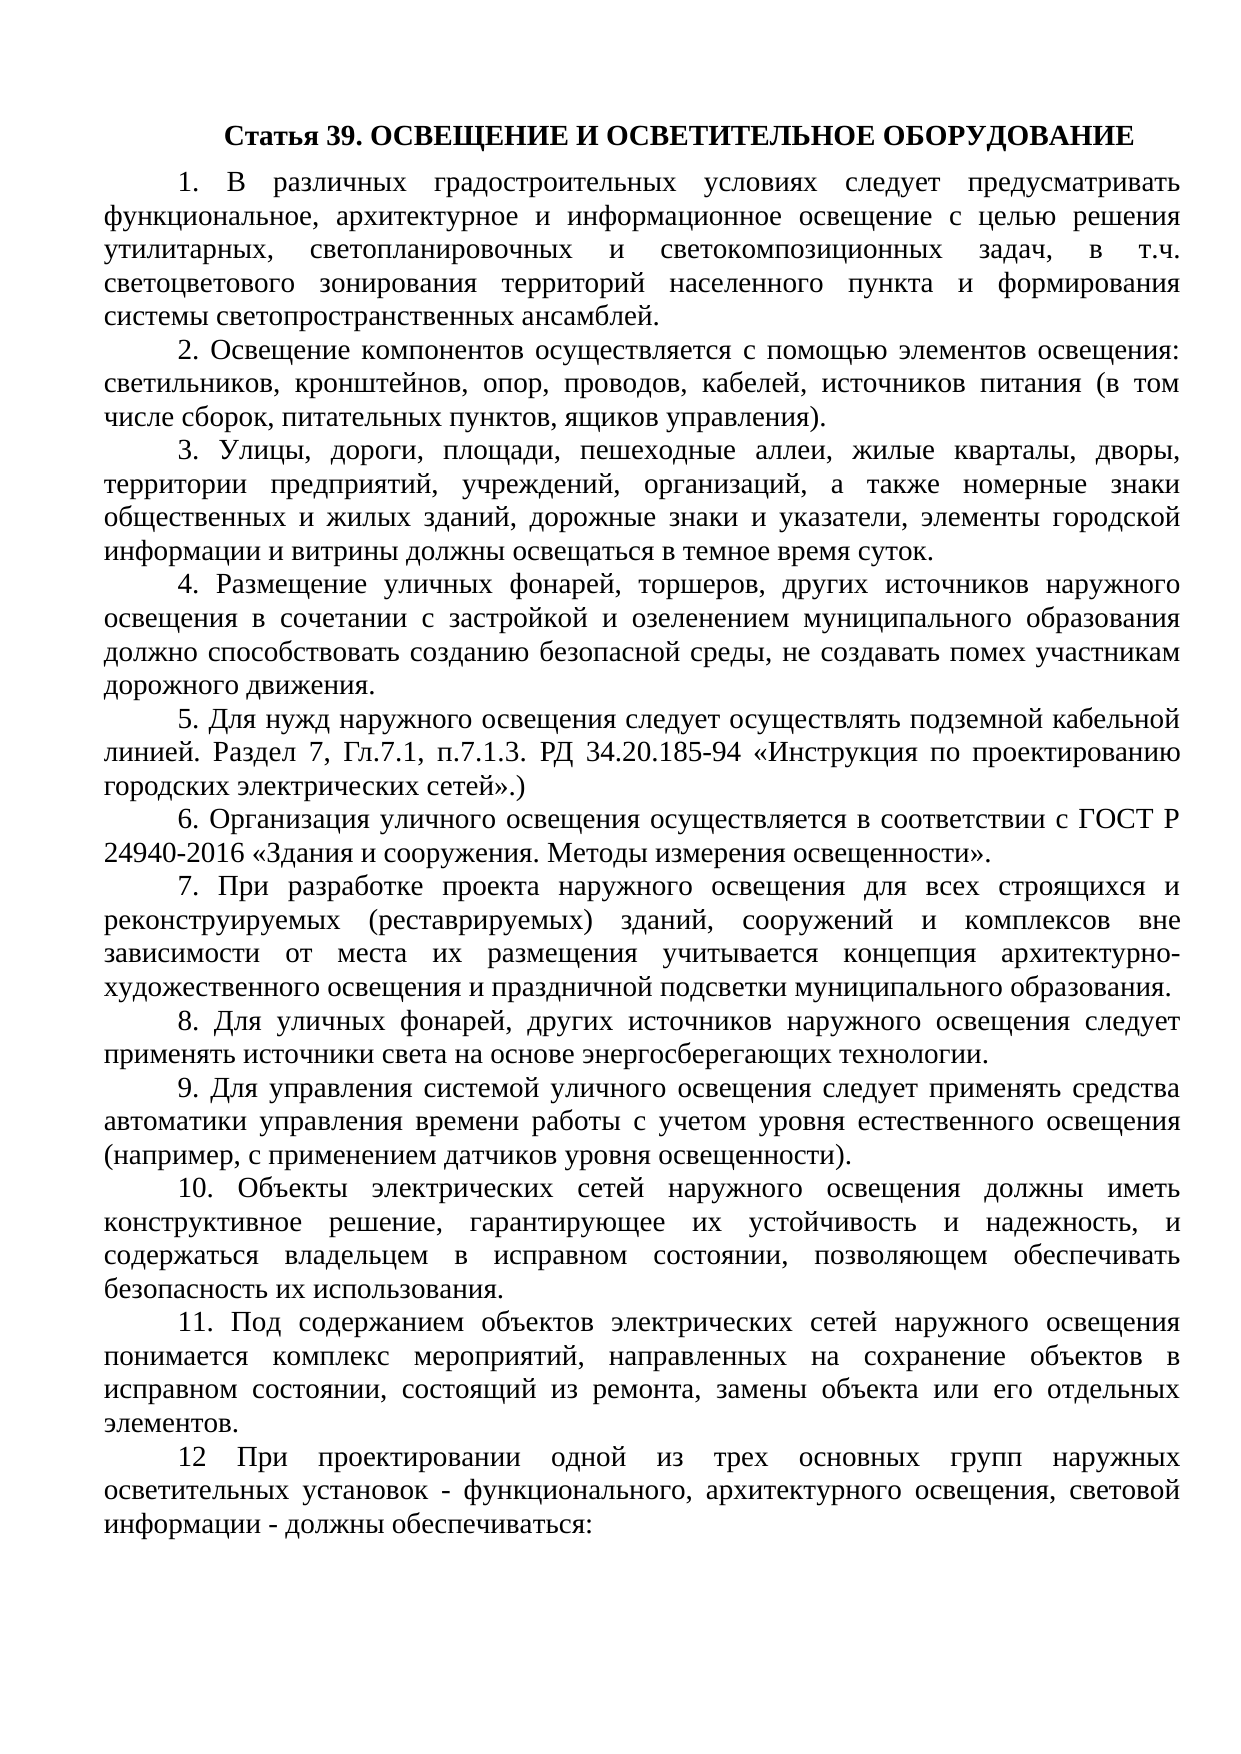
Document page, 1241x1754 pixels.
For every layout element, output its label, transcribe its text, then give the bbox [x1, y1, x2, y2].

text 4. Размещение уличных фонарей, торшеров, других источников наружного освещения в сочетании с застройкой и озеленением муниципального образования должно способствовать созданию безопасной среды, не создавать помех участникам дорожного движения. [103, 567, 1181, 701]
text 9. Для управления системой уличного освещения следует применять средства автоматики управления времени работы с учетом уровня естественного освещения (например, с применением датчиков уровня освещенности). [103, 1070, 1181, 1170]
text 10. Объекты электрических сетей наружного освещения должны иметь конструктивное решение, гарантирующее их устойчивость и надежность, и содержаться владельцем в исправном состоянии, позволяющем обеспечивать безопасность их использования. [103, 1170, 1181, 1304]
text 3. Улицы, дороги, площади, пешеходные аллеи, жилые кварталы, дворы, территории предприятий, учреждений, организаций, а также номерные знаки общественных и жилых зданий, дорожные знаки и указатели, элементы городской информации и витрины должны освещаться в темное время суток. [103, 432, 1181, 567]
text 1. В различных градостроительных условиях следует предусматривать функциональное, архитектурное и информационное освещение с целью решения утилитарных, светопланировочных и светокомпозиционных задач, в т.ч. светоцветового зонирования территорий населенного пункта и формирования системы светопространственных ансамблей. [103, 164, 1181, 332]
text Статья 39. ОСВЕЩЕНИЕ И ОСВЕТИТЕЛЬНОЕ ОБОРУДОВАНИЕ [103, 118, 1181, 152]
text 8. Для уличных фонарей, других источников наружного освещения следует применять источники света на основе энергосберегающих технологии. [103, 1003, 1181, 1070]
text 11. Под содержанием объектов электрических сетей наружного освещения понимается комплекс мероприятий, направленных на сохранение объектов в исправном состоянии, состоящий из ремонта, замены объекта или его отдельных элементов. [103, 1304, 1181, 1439]
text 12 При проектировании одной из трех основных групп наружных осветительных установок - функционального, архитектурного освещения, световой информации - должны обеспечиваться: [103, 1439, 1181, 1539]
text 6. Организация уличного освещения осуществляется в соответствии с ГОСТ Р 24940-2016 «Здания и сооружения. Методы измерения освещенности». [103, 801, 1181, 868]
subtitle 5. Для нужд наружного освещения следует осуществлять подземной кабельной линией. Раздел 7, Гл.7.1, п.7.1.3. РД 34.20.185-94 «Инструкция по проектированию городских электрических сетей».) [103, 701, 1181, 801]
text 7. При разработке проекта наружного освещения для всех строящихся и реконструируемых (реставрируемых) зданий, сооружений и комплексов вне зависимости от места их размещения учитывается концепция архитектурно-художественного освещения и праздничной подсветки муниципального образования. [103, 868, 1181, 1003]
text 2. Освещение компонентов осуществляется с помощью элементов освещения: светильников, кронштейнов, опор, проводов, кабелей, источников питания (в том числе сборок, питательных пунктов, ящиков управления). [103, 332, 1181, 432]
